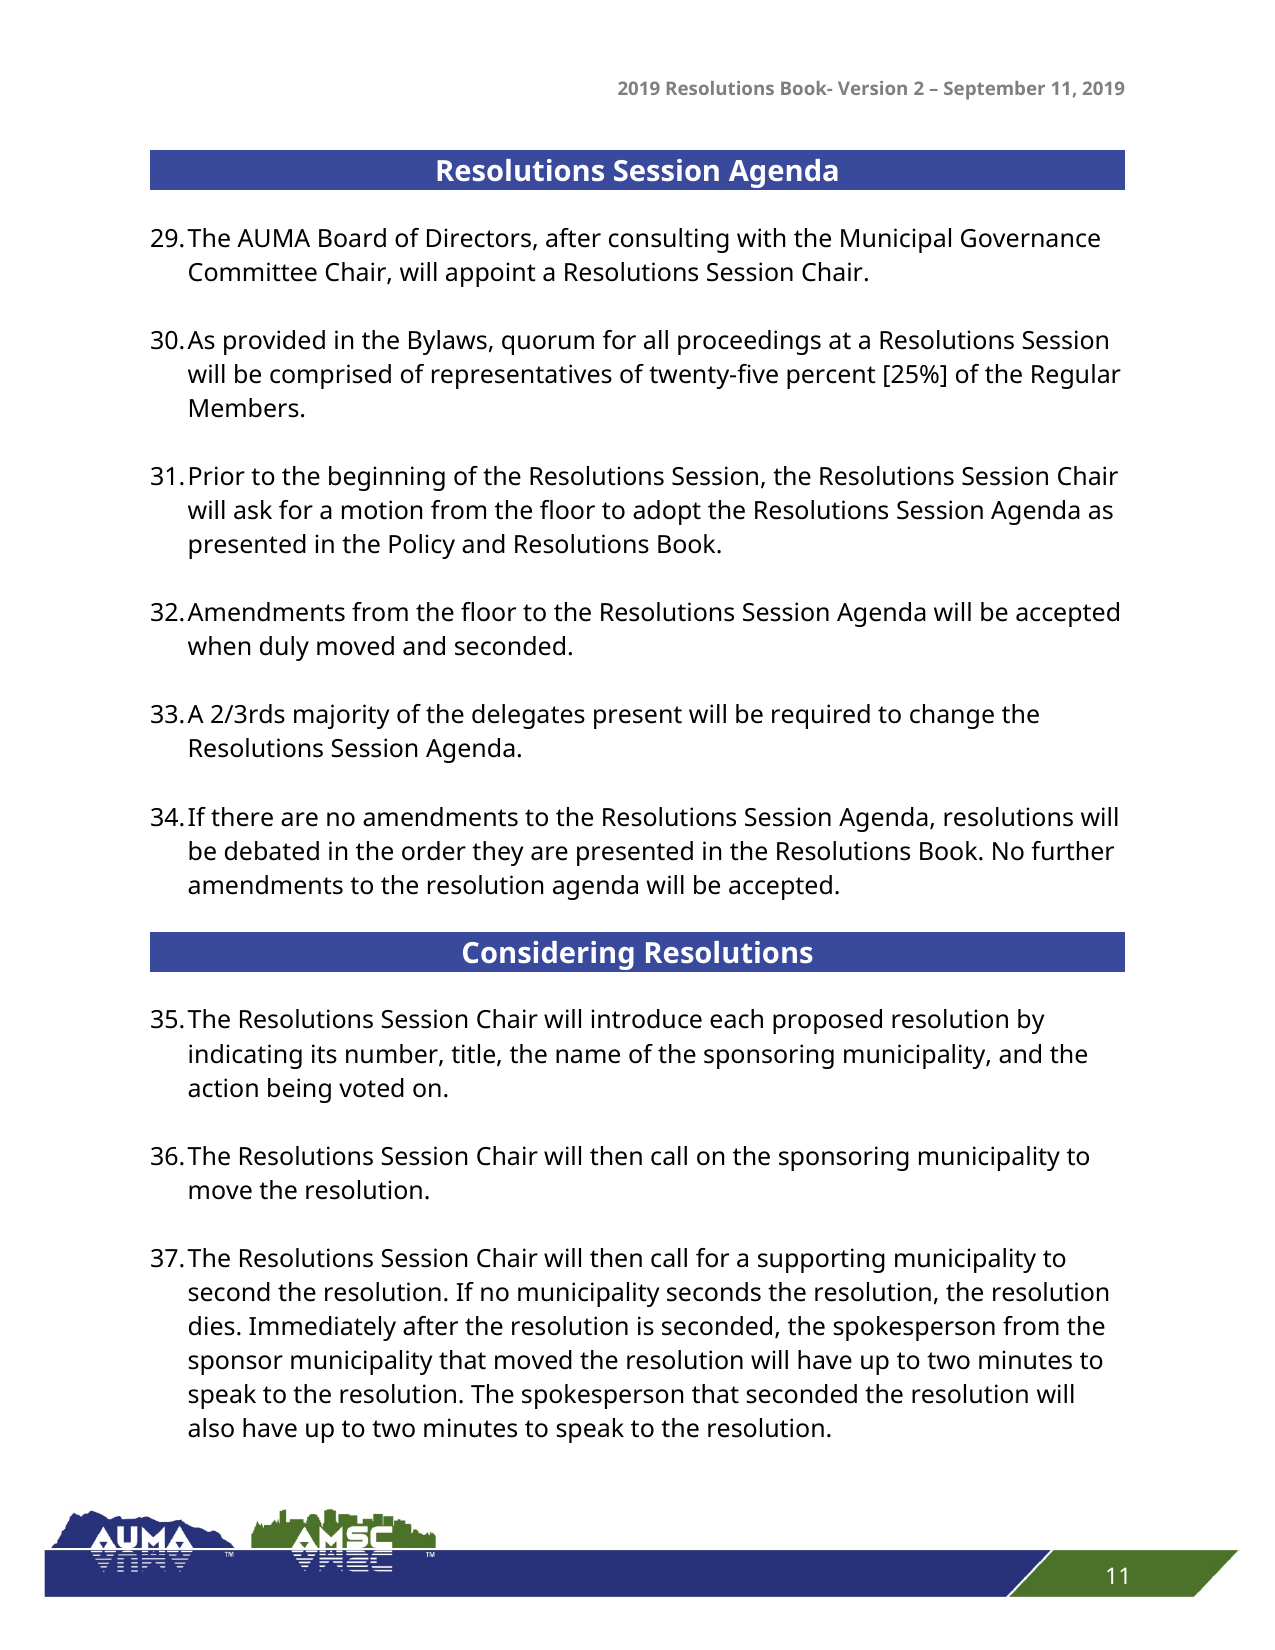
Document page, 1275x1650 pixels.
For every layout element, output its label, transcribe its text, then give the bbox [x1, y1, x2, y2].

text 30. As provided in the Bylaws, quorum for all proceedings at a Resolutions Session will be comprised of representatives of twenty-five percent [25%] of the Regular Members. [150, 322, 1125, 424]
text 37. The Resolutions Session Chair will then call for a supporting municipality to second the resolution. If no municipality seconds the resolution, the resolution dies. Immediately after the resolution is seconded, the spokesperson from the sponsor municipality that moved the resolution will have up to two minutes to speak to the resolution. The spokesperson that seconded the resolution will also have up to two minutes to speak to the resolution. [150, 1241, 1125, 1445]
picture [42, 1508, 1243, 1599]
text Resolutions Session Agenda [150, 150, 1125, 190]
text 33. A 2/3rds majority of the delegates present will be required to change the Resolutions Session Agenda. [150, 697, 1125, 765]
text 31. Prior to the beginning of the Resolutions Session, the Resolutions Session Chair will ask for a motion from the floor to adopt the Resolutions Session Agenda as presented in the Policy and Resolutions Book. [150, 459, 1125, 561]
text Considering Resolutions [150, 932, 1125, 972]
text 32. Amendments from the floor to the Resolutions Session Agenda will be accepted when duly moved and seconded. [150, 595, 1125, 663]
text 35. The Resolutions Session Chair will introduce each proposed resolution by indicating its number, title, the name of the sponsoring municipality, and the action being voted on. [150, 1002, 1125, 1104]
text 36. The Resolutions Session Chair will then call on the sponsoring municipality to move the resolution. [150, 1138, 1125, 1207]
text 34. If there are no amendments to the Resolutions Session Agenda, resolutions will be debated in the order they are presented in the Resolutions Book. No further amendments to the resolution agenda will be accepted. [150, 799, 1125, 901]
text 29. The AUMA Board of Directors, after consulting with the Municipal Governance Committee Chair, will appoint a Resolutions Session Chair. [150, 220, 1125, 288]
